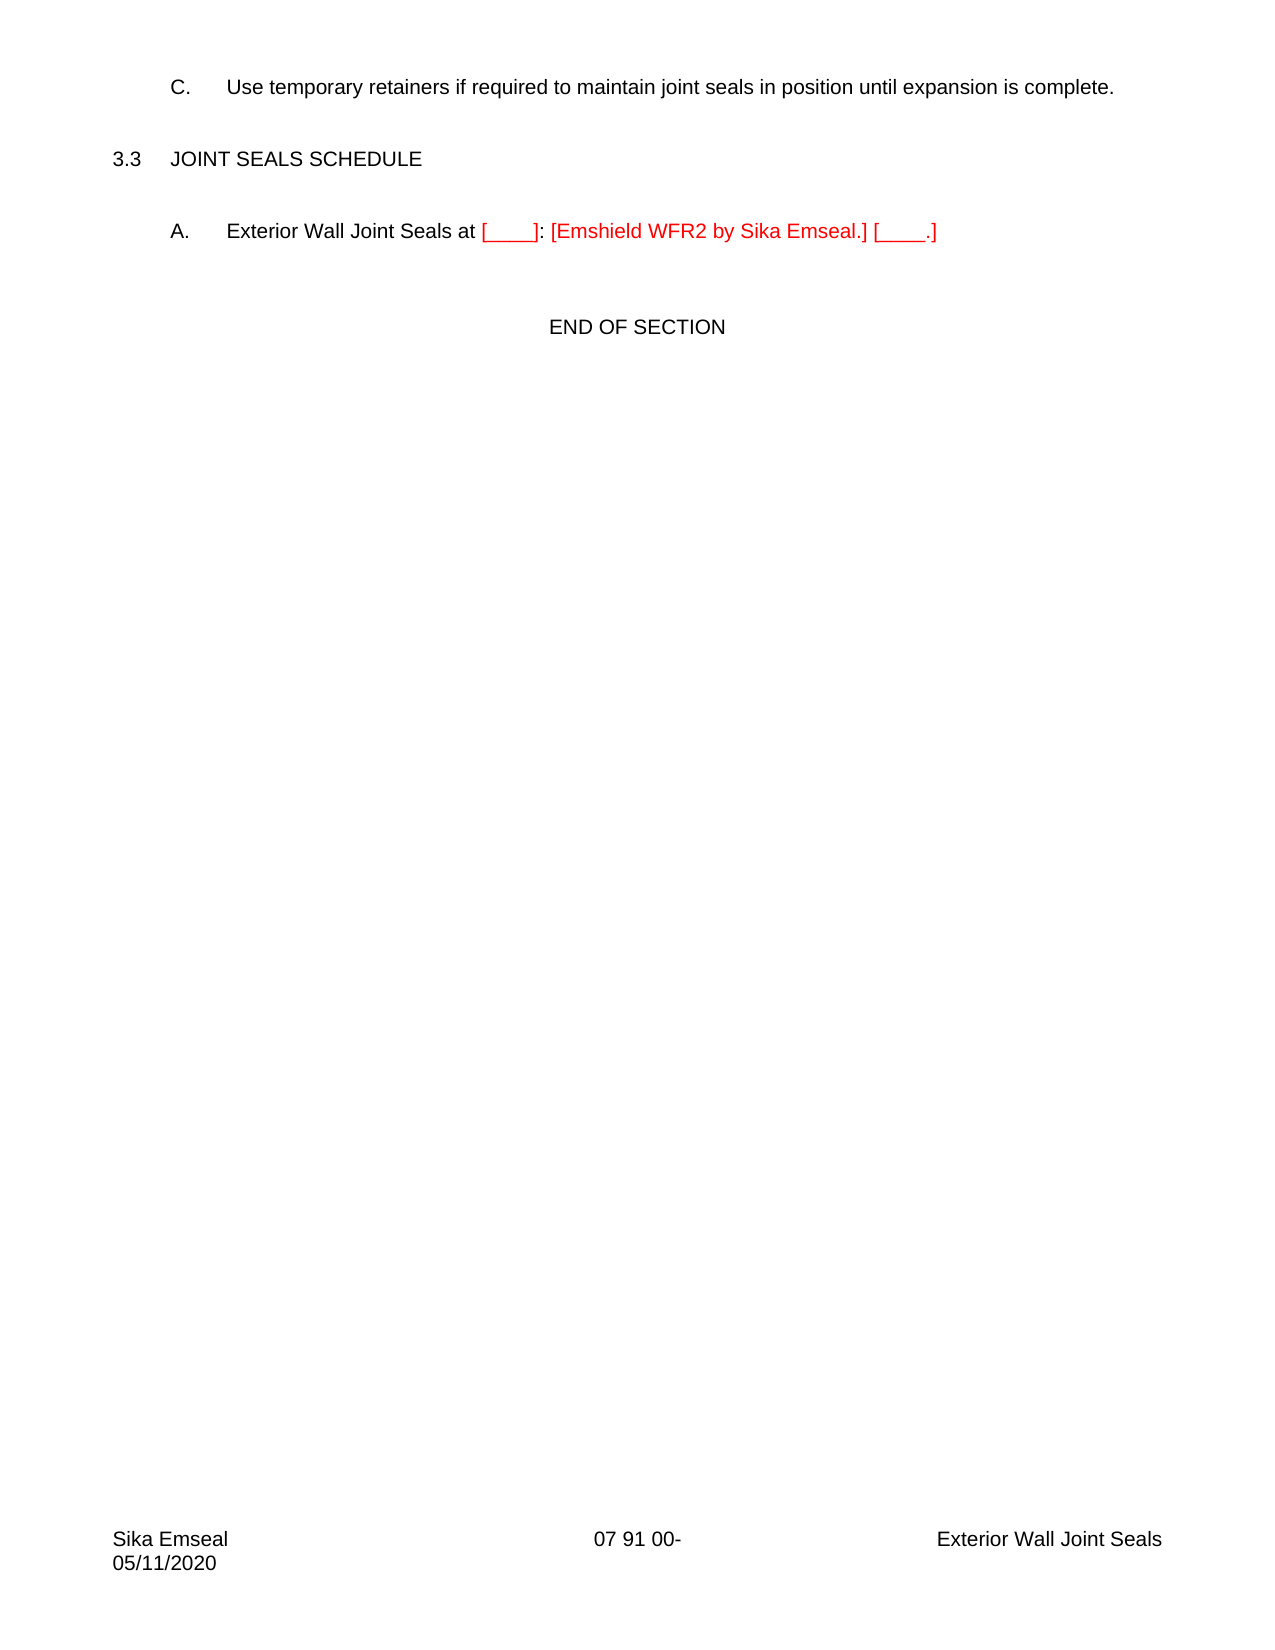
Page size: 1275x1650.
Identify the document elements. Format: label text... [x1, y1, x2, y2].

list END OF SECTION [112, 314, 1162, 338]
list Use temporary retainers if required to maintain joint seals in position until expansion is complete. [170, 75, 1162, 99]
list JOINT SEALS SCHEDULE [112, 147, 1162, 171]
list Exterior Wall Joint Seals at [____]: [Emshield WFR2 by Sika Emseal.] [____.] [170, 219, 1162, 243]
